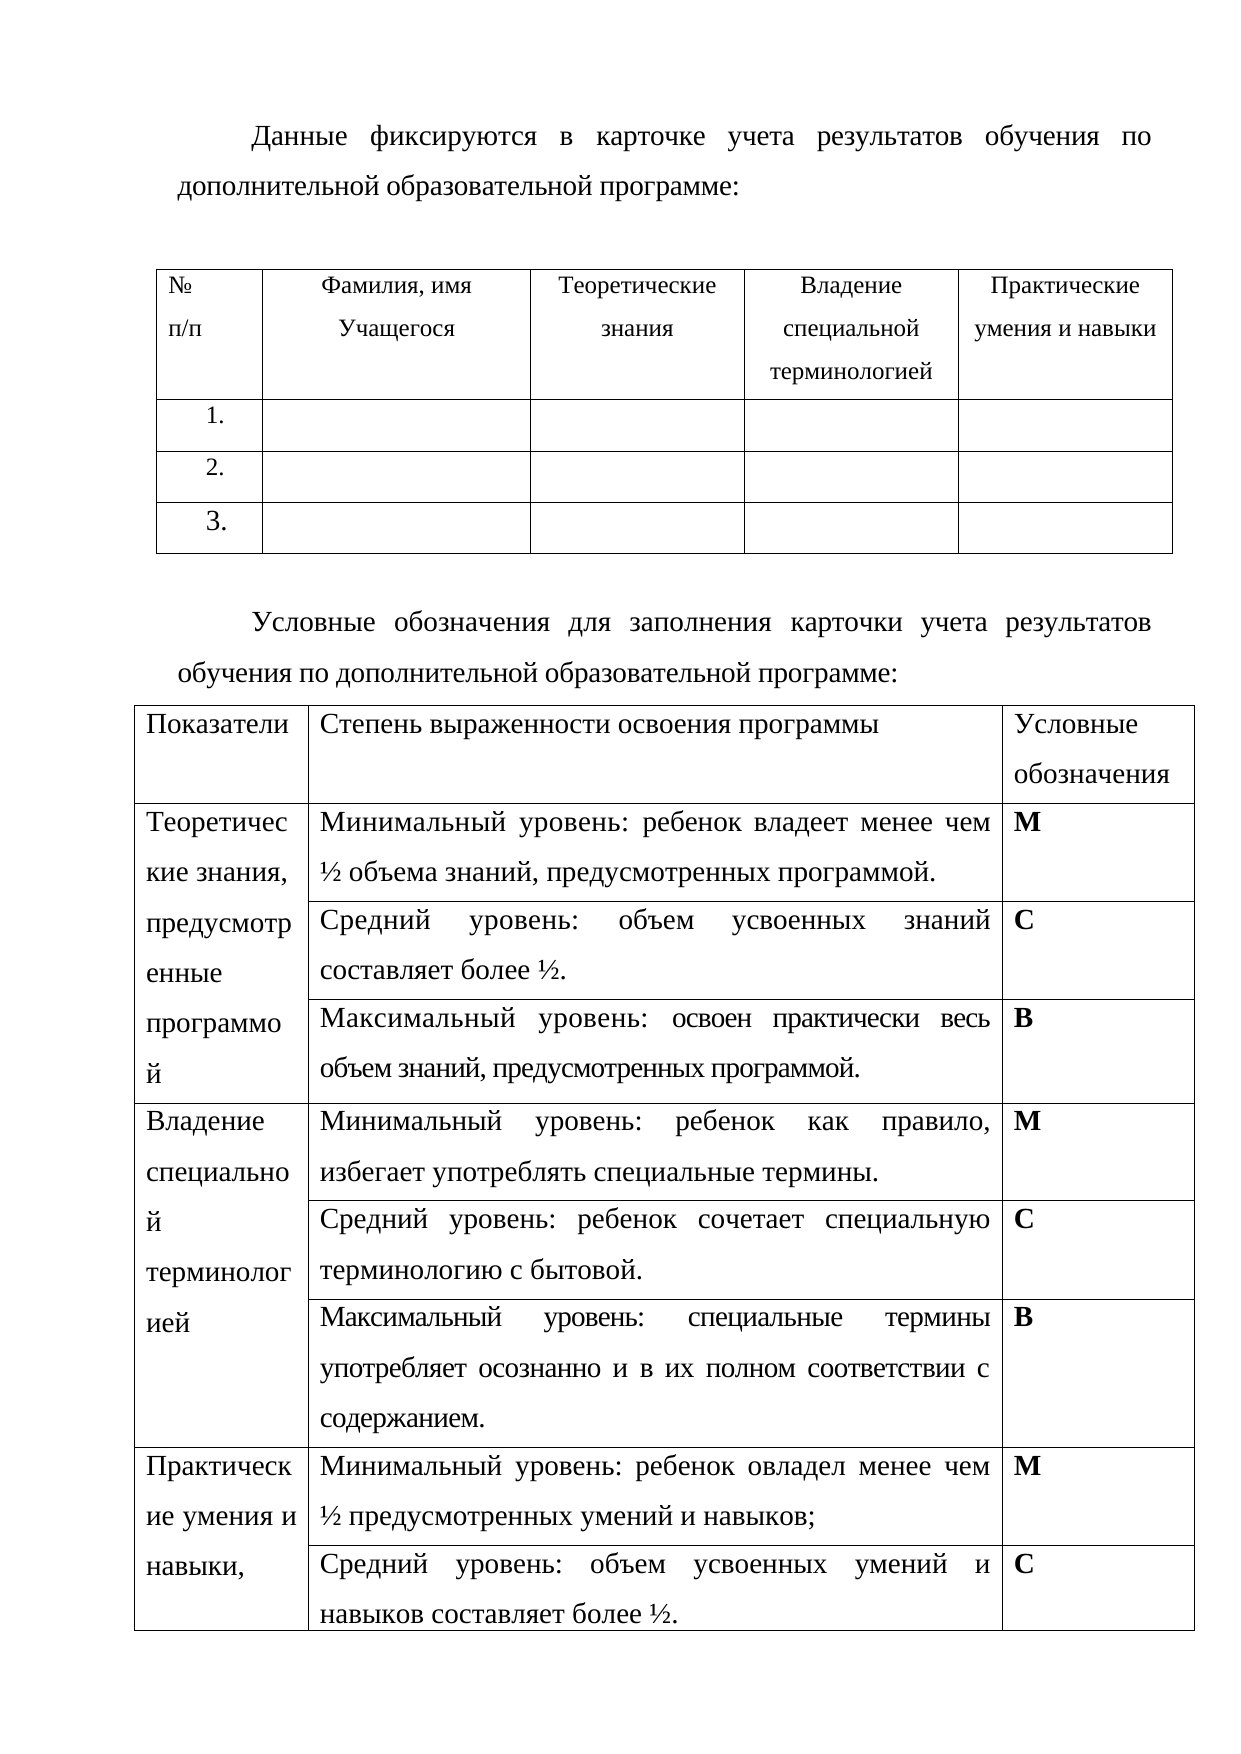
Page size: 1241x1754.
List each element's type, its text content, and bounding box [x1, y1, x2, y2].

table_cell Минимальный уровень: ребенок как правило, избегает употреблять специальные термины. [309, 1104, 1002, 1200]
table_cell [959, 452, 1172, 502]
table_cell В [1003, 1000, 1194, 1102]
table_cell [531, 452, 744, 502]
table_cell Средний уровень: ребенок сочетает специальную терминологию с бытовой. [309, 1201, 1002, 1298]
table_header Теоретические знания [531, 270, 744, 399]
table_cell Средний уровень: объем усвоенных знаний составляет более ½. [309, 902, 1002, 999]
table_header Практические умения и навыки [959, 270, 1172, 399]
table_cell Минимальный уровень: ребенок овладел менее чем ½ предусмотренных умений и навыков; [309, 1448, 1002, 1545]
table_cell М [1003, 1448, 1194, 1545]
table_header Показатели [135, 706, 308, 803]
table_cell [745, 503, 958, 553]
table_header № п/п [157, 270, 262, 399]
table_cell [959, 400, 1172, 451]
table_cell [531, 503, 744, 553]
table_cell М [1003, 804, 1194, 901]
table_header Владение специальной терминологией [745, 270, 958, 399]
table_cell В [1003, 1300, 1194, 1447]
table_cell Минимальный уровень: ребенок владеет менее чем ½ объема знаний, предусмотренных программой. [309, 804, 1002, 901]
table_cell Максимальный уровень: освоен практически весь объем знаний, предусмотренных программой. [309, 1000, 1002, 1102]
table_cell [263, 503, 530, 553]
table_cell С [1003, 902, 1194, 999]
table_cell [263, 400, 530, 451]
table_cell Максимальный уровень: специальные термины употребляет осознанно и в их полном соответствии с содержанием. [309, 1300, 1002, 1447]
table_cell [531, 400, 744, 451]
table_cell [263, 452, 530, 502]
table_cell [157, 400, 262, 451]
table_cell С [1003, 1201, 1194, 1298]
table_cell [157, 503, 262, 553]
table_header Условные обозначения [1003, 706, 1194, 803]
table_cell Теоретические знания, предусмотренные программой [135, 804, 308, 1102]
table_cell [959, 503, 1172, 553]
text Данные фиксируются в карточке учета результатов обучения по дополнительной образовательной программе: [177, 118, 1152, 202]
table_cell Практические умения и навыки, предусмотренные программой [135, 1448, 308, 1630]
text Условные обозначения для заполнения карточки учета результатов обучения по дополнительной образовательной программе: [177, 604, 1152, 688]
table_cell [745, 452, 958, 502]
table_cell [745, 400, 958, 451]
table_header Фамилия, имя Учащегося [263, 270, 530, 399]
table_cell С [1003, 1546, 1194, 1630]
table_cell [157, 452, 262, 502]
table_cell Владение специальной терминологией [135, 1104, 308, 1447]
table_cell Средний уровень: объем усвоенных умений и навыков составляет более ½. [309, 1546, 1002, 1630]
table_cell М [1003, 1104, 1194, 1200]
table_header Степень выраженности освоения программы [309, 706, 1002, 803]
